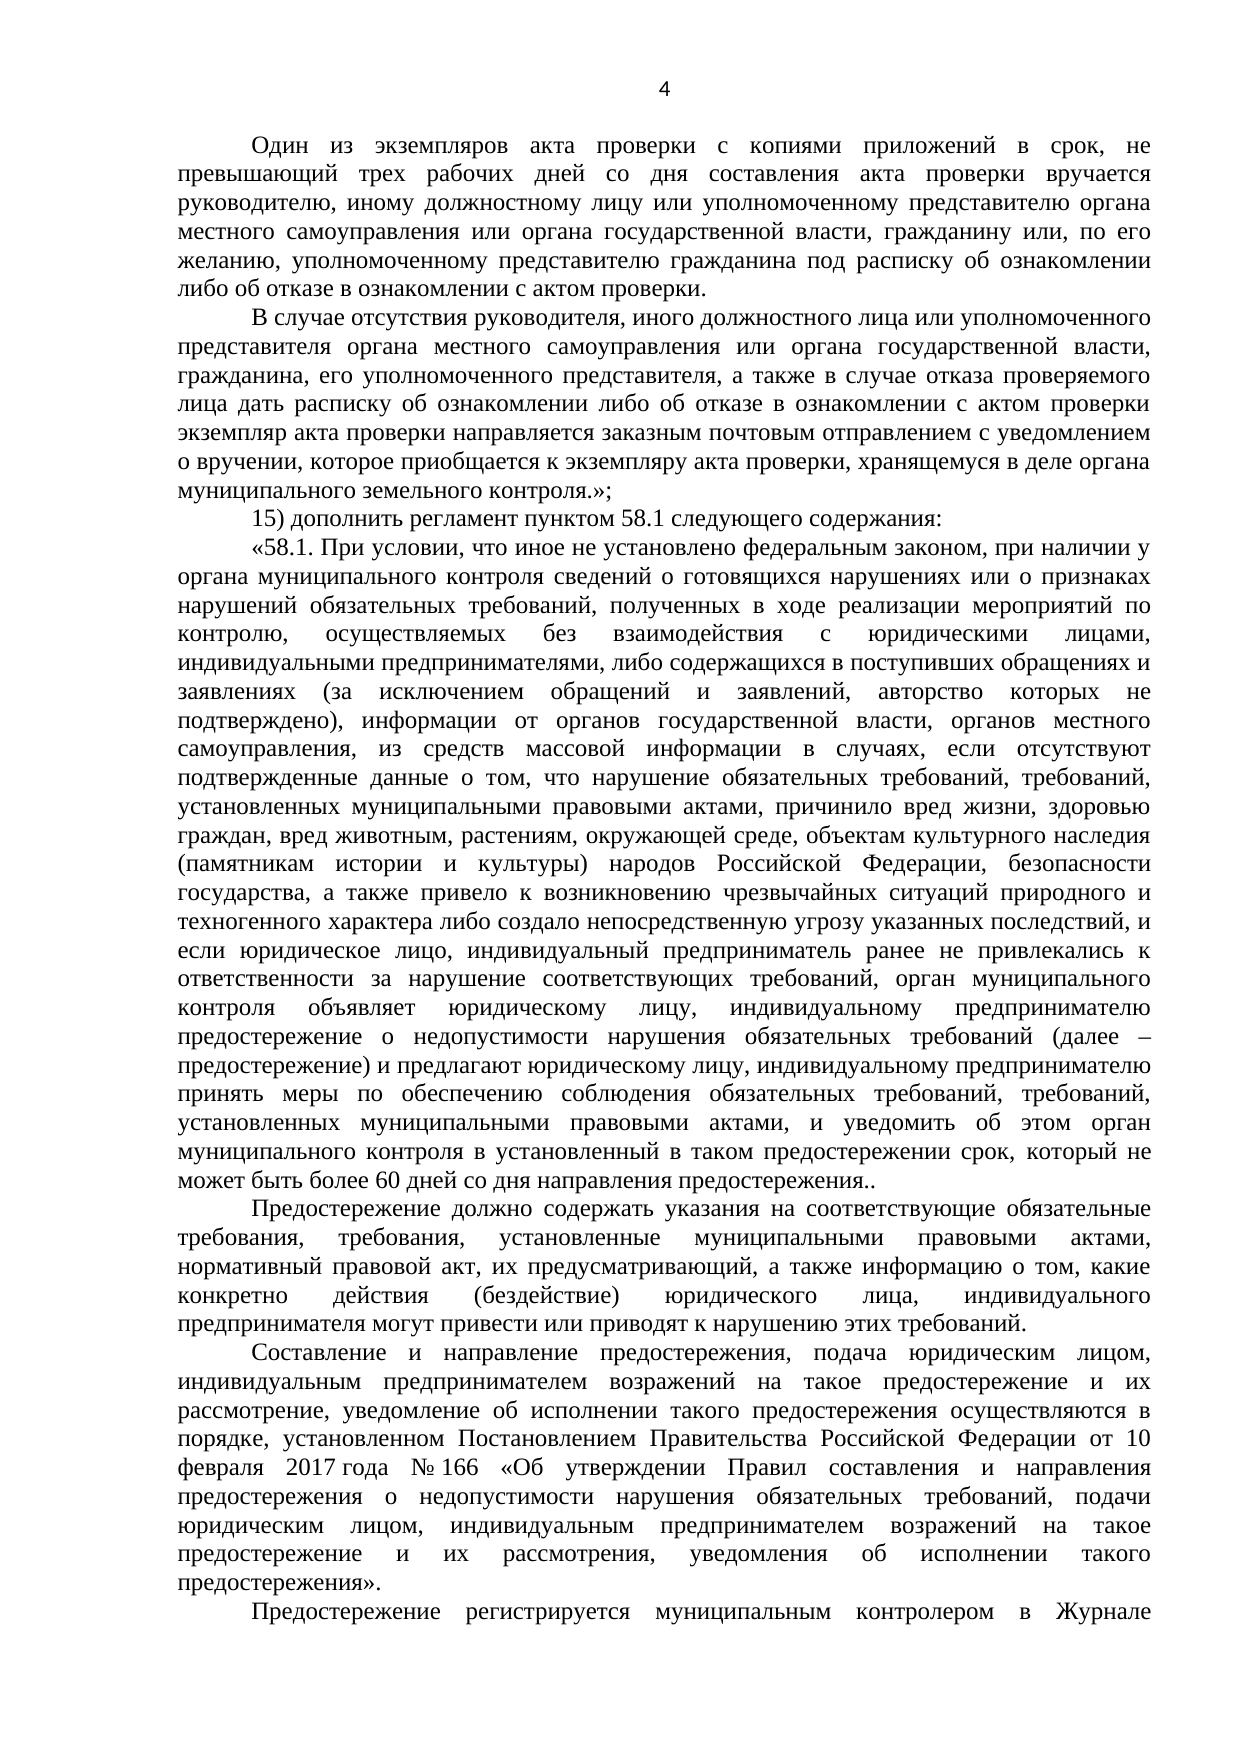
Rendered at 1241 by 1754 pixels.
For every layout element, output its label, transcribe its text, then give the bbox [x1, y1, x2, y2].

text «58.1. При условии, что иное не установлено федеральным законом, при наличии у органа муниципального контроля сведений о готовящихся нарушениях или о признаках нарушений обязательных требований, полученных в ходе реализации мероприятий по контролю, осуществляемых без взаимодействия с юридическими лицами, индивидуальными предпринимателями, либо содержащихся в поступивших обращениях и заявлениях (за исключением обращений и заявлений, авторство которых не подтверждено), информации от органов государственной власти, органов местного самоуправления, из средств массовой информации в случаях, если отсутствуют подтвержденные данные о том, что нарушение обязательных требований, требований, установленных муниципальными правовыми актами, причинило вред жизни, здоровью граждан, вред животным, растениям, окружающей среде, объектам культурного наследия (памятникам истории и культуры) народов Российской Федерации, безопасности государства, а также привело к возникновению чрезвычайных ситуаций природного и техногенного характера либо создало непосредственную угрозу указанных последствий, и если юридическое лицо, индивидуальный предприниматель ранее не привлекались к ответственности за нарушение соответствующих требований, орган муниципального контроля объявляет юридическому лицу, индивидуальному предпринимателю предостережение о недопустимости нарушения обязательных требований (далее – предостережение) и предлагают юридическому лицу, индивидуальному предпринимателю принять меры по обеспечению соблюдения обязательных требований, требований, установленных муниципальными правовыми актами, и уведомить об этом орган муниципального контроля в установленный в таком предостережении срок, который не может быть более 60 дней со дня направления предостережения.. [177, 532, 1152, 1193]
text Предостережение должно содержать указания на соответствующие обязательные требования, требования, установленные муниципальными правовыми актами, нормативный правовой акт, их предусматривающий, а также информацию о том, какие конкретно действия (бездействие) юридического лица, индивидуального предпринимателя могут привести или приводят к нарушению этих требований. [177, 1193, 1152, 1337]
text 15) дополнить регламент пунктом 58.1 следующего содержания: [177, 503, 1152, 532]
text Составление и направление предостережения, подача юридическим лицом, индивидуальным предпринимателем возражений на такое предостережение и их рассмотрение, уведомление об исполнении такого предостережения осуществляются в порядке, установленном Постановлением Правительства Российской Федерации от 10 февраля 2017 года № 166 «Об утверждении Правил составления и направления предостережения о недопустимости нарушения обязательных требований, подачи юридическим лицом, индивидуальным предпринимателем возражений на такое предостережение и их рассмотрения, уведомления об исполнении такого предостережения». [177, 1337, 1152, 1596]
text В случае отсутствия руководителя, иного должностного лица или уполномоченного представителя органа местного самоуправления или органа государственной власти, гражданина, его уполномоченного представителя, а также в случае отказа проверяемого лица дать расписку об ознакомлении либо об отказе в ознакомлении с актом проверки экземпляр акта проверки направляется заказным почтовым отправлением с уведомлением о вручении, которое приобщается к экземпляру акта проверки, хранящемуся в деле органа муниципального земельного контроля.»; [177, 302, 1152, 503]
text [177, 1596, 1152, 1625]
text Один из экземпляров акта проверки с копиями приложений в срок, не превышающий трех рабочих дней со дня составления акта проверки вручается руководителю, иному должностному лицу или уполномоченному представителю органа местного самоуправления или органа государственной власти, гражданину или, по его желанию, уполномоченному представителю гражданина под расписку об ознакомлении либо об отказе в ознакомлении с актом проверки. [177, 130, 1152, 302]
